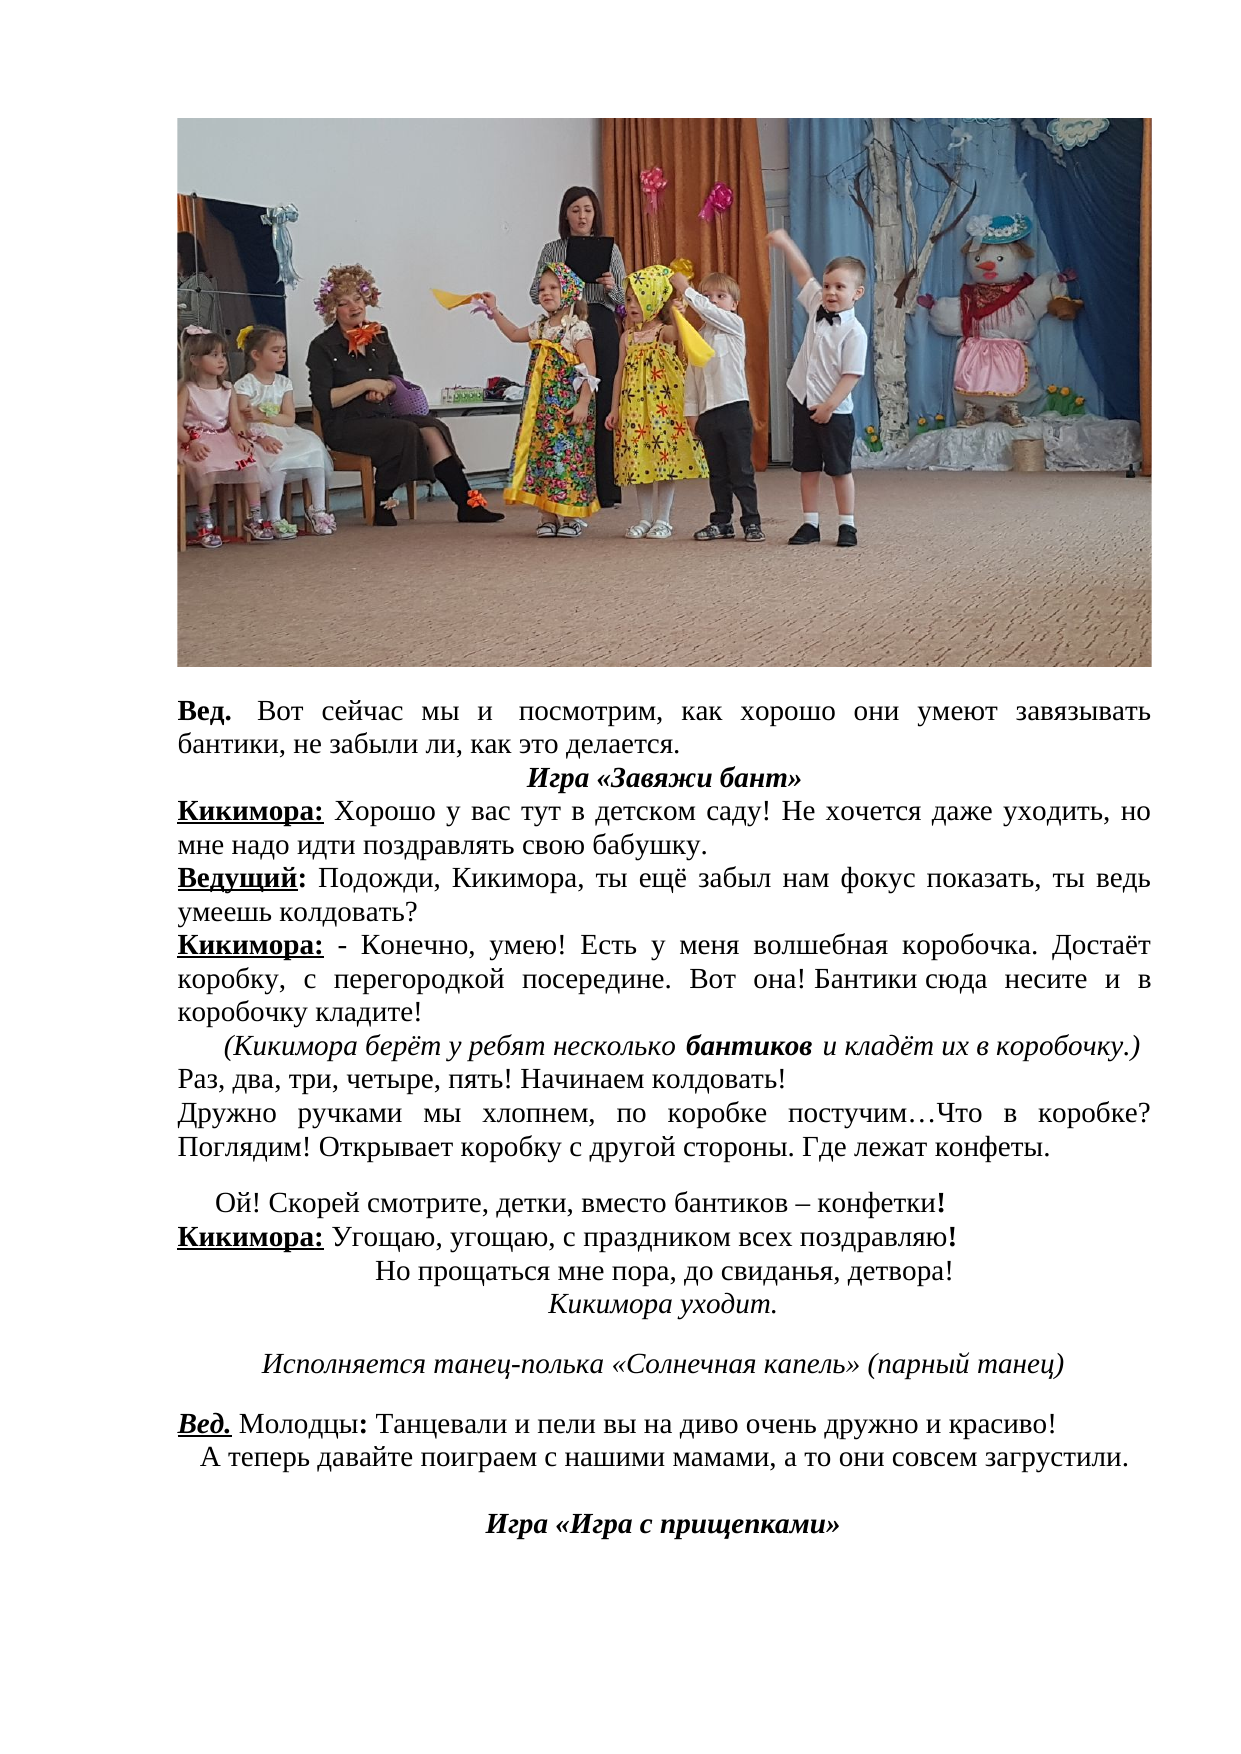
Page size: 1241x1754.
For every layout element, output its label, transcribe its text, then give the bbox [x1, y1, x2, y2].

text Кикимора: Угощаю, угощаю, с праздником всех поздравляю! [177, 1219, 1152, 1253]
text Вед. Молодцы: Танцевали и пели вы на диво очень дружно и красиво! [177, 1406, 1152, 1439]
text Но прощаться мне пора, до свиданья, детвора! [177, 1253, 1152, 1286]
text Кикимора: Хорошо у вас тут в детском саду! Не хочется даже уходить, но мне надо идти поздравлять свою бабушку. [177, 793, 1152, 860]
text Дружно ручками мы хлопнем, по коробке постучим…Что в коробке? Поглядим! Открывает коробку с другой стороны. Где лежат конфеты. [177, 1095, 1152, 1162]
text Ведущий: Подожди, Кикимора, ты ещё забыл нам фокус показать, ты ведь умеешь колдовать? [177, 860, 1152, 927]
text Кикимора уходит. [177, 1286, 1152, 1320]
text Кикимора: - Конечно, умею! Есть у меня волшебная коробочка. Достаёт коробку, с перегородкой посередине. Вот она! Бантики сюда несите и в коробочку кладите! [177, 927, 1152, 1028]
text Вед. Вот сейчас мы и посмотрим, как хорошо они умеют завязывать бантики, не забыли ли, как это делается. [177, 693, 1152, 760]
text А теперь давайте поиграем с нашими мамами, а то они совсем загрустили. [177, 1439, 1152, 1473]
text (Кикимора берёт у ребят несколько бантиков и кладёт их в коробочку.) [177, 1028, 1152, 1062]
text Исполняется танец-полька «Солнечная капель» (парный танец) [177, 1346, 1152, 1380]
text Игра «Игра с прищепками» [177, 1507, 1152, 1540]
picture [177, 118, 1152, 667]
text Игра «Завяжи бант» [177, 760, 1152, 793]
text Ой! Скорей смотрите, детки, вместо бантиков – конфетки! [177, 1186, 1152, 1219]
text Раз, два, три, четыре, пять! Начинаем колдовать! [177, 1062, 1152, 1095]
